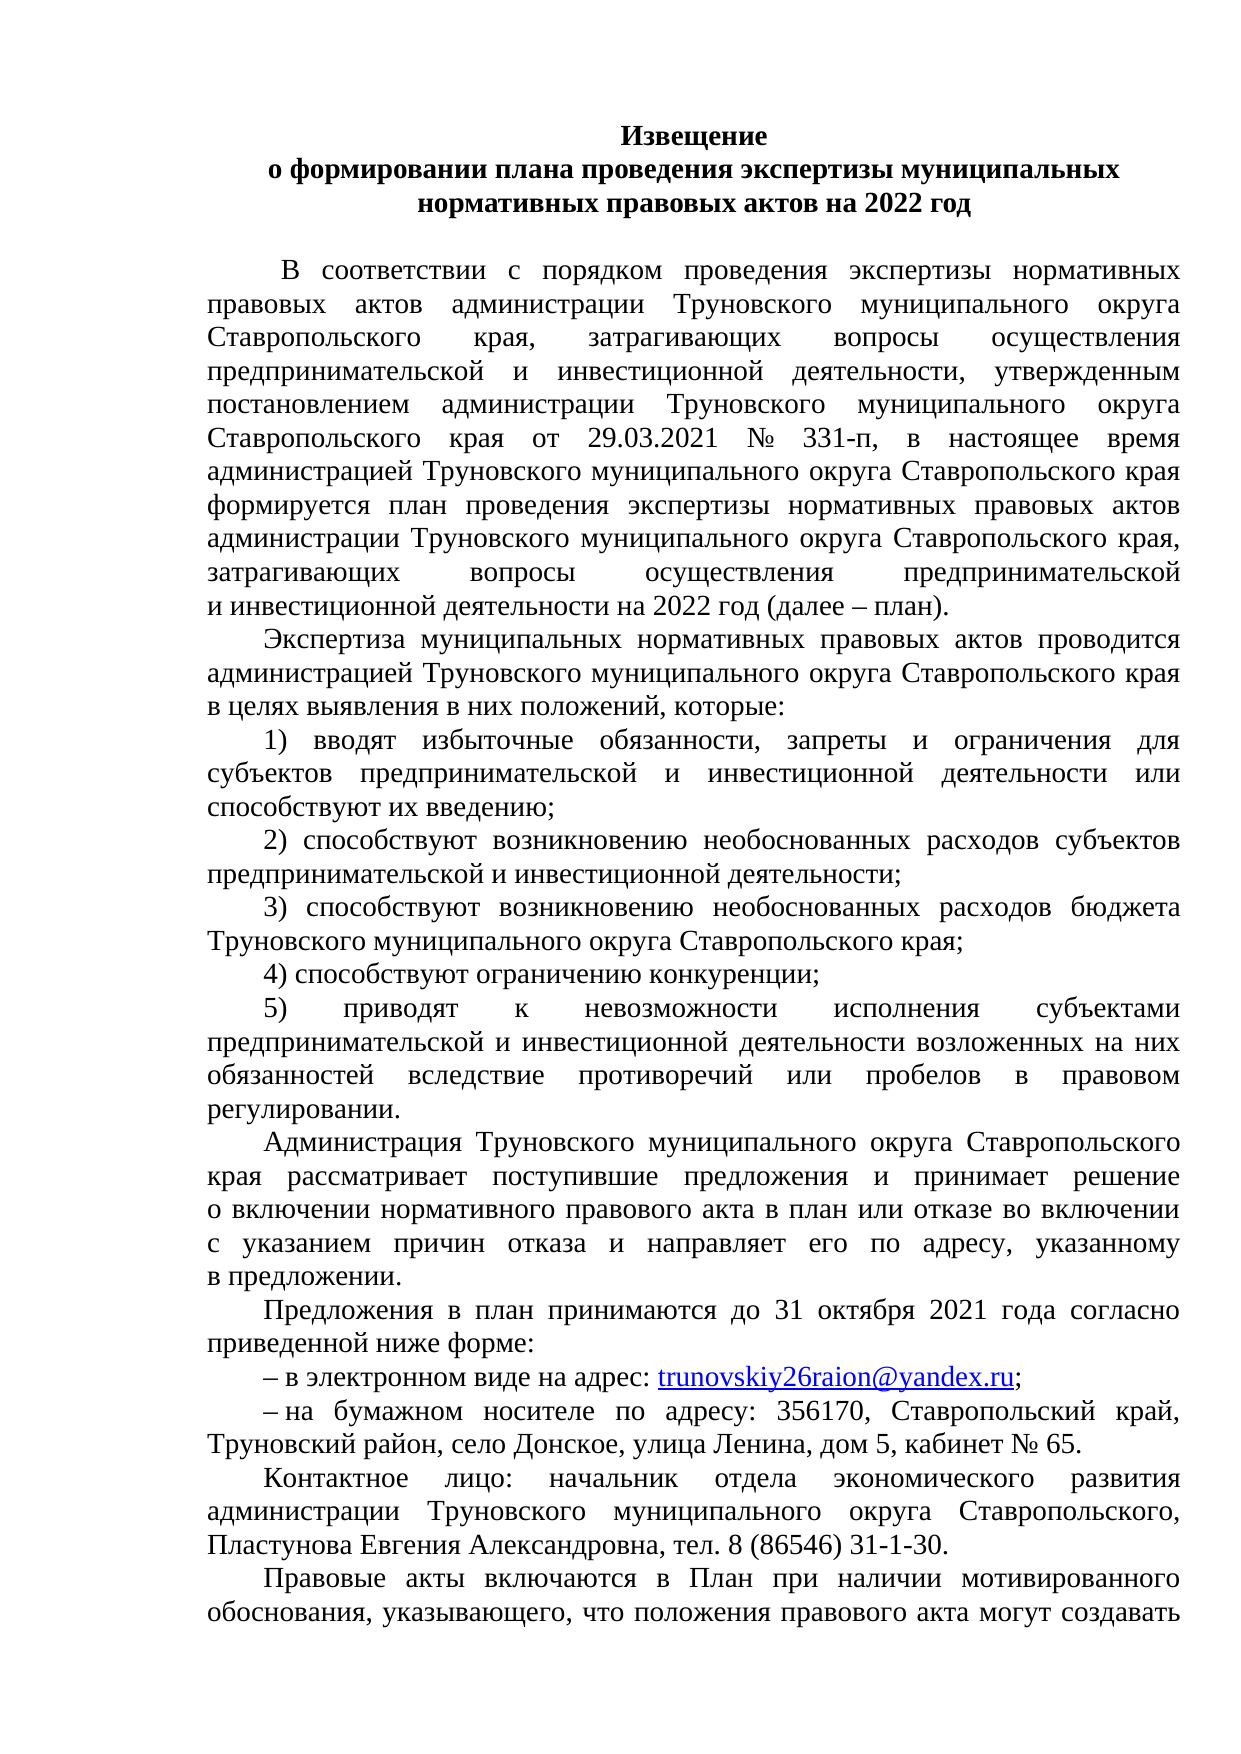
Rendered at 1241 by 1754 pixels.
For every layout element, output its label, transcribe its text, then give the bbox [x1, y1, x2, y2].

text 1) вводят избыточные обязанности, запреты и ограничения для субъектов предпринимательской и инвестиционной деятельности или способствуют их введению; [207, 722, 1181, 822]
text о формировании плана проведения экспертизы муниципальных нормативных правовых актов на 2022 год [207, 152, 1181, 219]
text 4) способствуют ограничению конкуренции; [207, 957, 1181, 990]
text Экспертиза муниципальных нормативных правовых актов проводится администрацией Труновского муниципального округа Ставропольского края в целях выявления в них положений, которые: [207, 621, 1181, 722]
text 5) приводят к невозможности исполнения субъектами предпринимательской и инвестиционной деятельности возложенных на них обязанностей вследствие противоречий или пробелов в правовом регулировании. [207, 990, 1181, 1124]
text Извещение [207, 118, 1181, 152]
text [207, 1560, 1181, 1627]
text 3) способствуют возникновению необоснованных расходов бюджета Труновского муниципального округа Ставропольского края; [207, 889, 1181, 957]
text Контактное лицо: начальник отдела экономического развития администрации Труновского муниципального округа Ставропольского, Пластунова Евгения Александровна, тел. 8 (86546) 31-1-30. [207, 1460, 1181, 1560]
text Предложения в план принимаются до 31 октября 2021 года согласно приведенной ниже форме: [207, 1292, 1181, 1359]
text – в электронном виде на адрес: trunovskiy26raion@yandex.ru; [207, 1359, 1181, 1393]
text Администрация Труновского муниципального округа Ставропольского края рассматривает поступившие предложения и принимает решение о включении нормативного правового акта в план или отказе во включении с указанием причин отказа и направляет его по адресу, указанному в предложении. [207, 1124, 1181, 1292]
text – на бумажном носителе по адресу: 356170, Ставропольский край, Труновский район, село Донское, улица Ленина, дом 5, кабинет № 65. [207, 1393, 1181, 1460]
text 2) способствуют возникновению необоснованных расходов субъектов предпринимательской и инвестиционной деятельности; [207, 822, 1181, 889]
text В соответствии с порядком проведения экспертизы нормативных правовых актов администрации Труновского муниципального округа Ставропольского края, затрагивающих вопросы осуществления предпринимательской и инвестиционной деятельности, утвержденным постановлением администрации Труновского муниципального округа Ставропольского края от 29.03.2021 № 331-п, в настоящее время администрацией Труновского муниципального округа Ставропольского края формируется план проведения экспертизы нормативных правовых актов администрации Труновского муниципального округа Ставропольского края, затрагивающих вопросы осуществления предпринимательской и инвестиционной деятельности на 2022 год (далее – план). [207, 252, 1181, 621]
